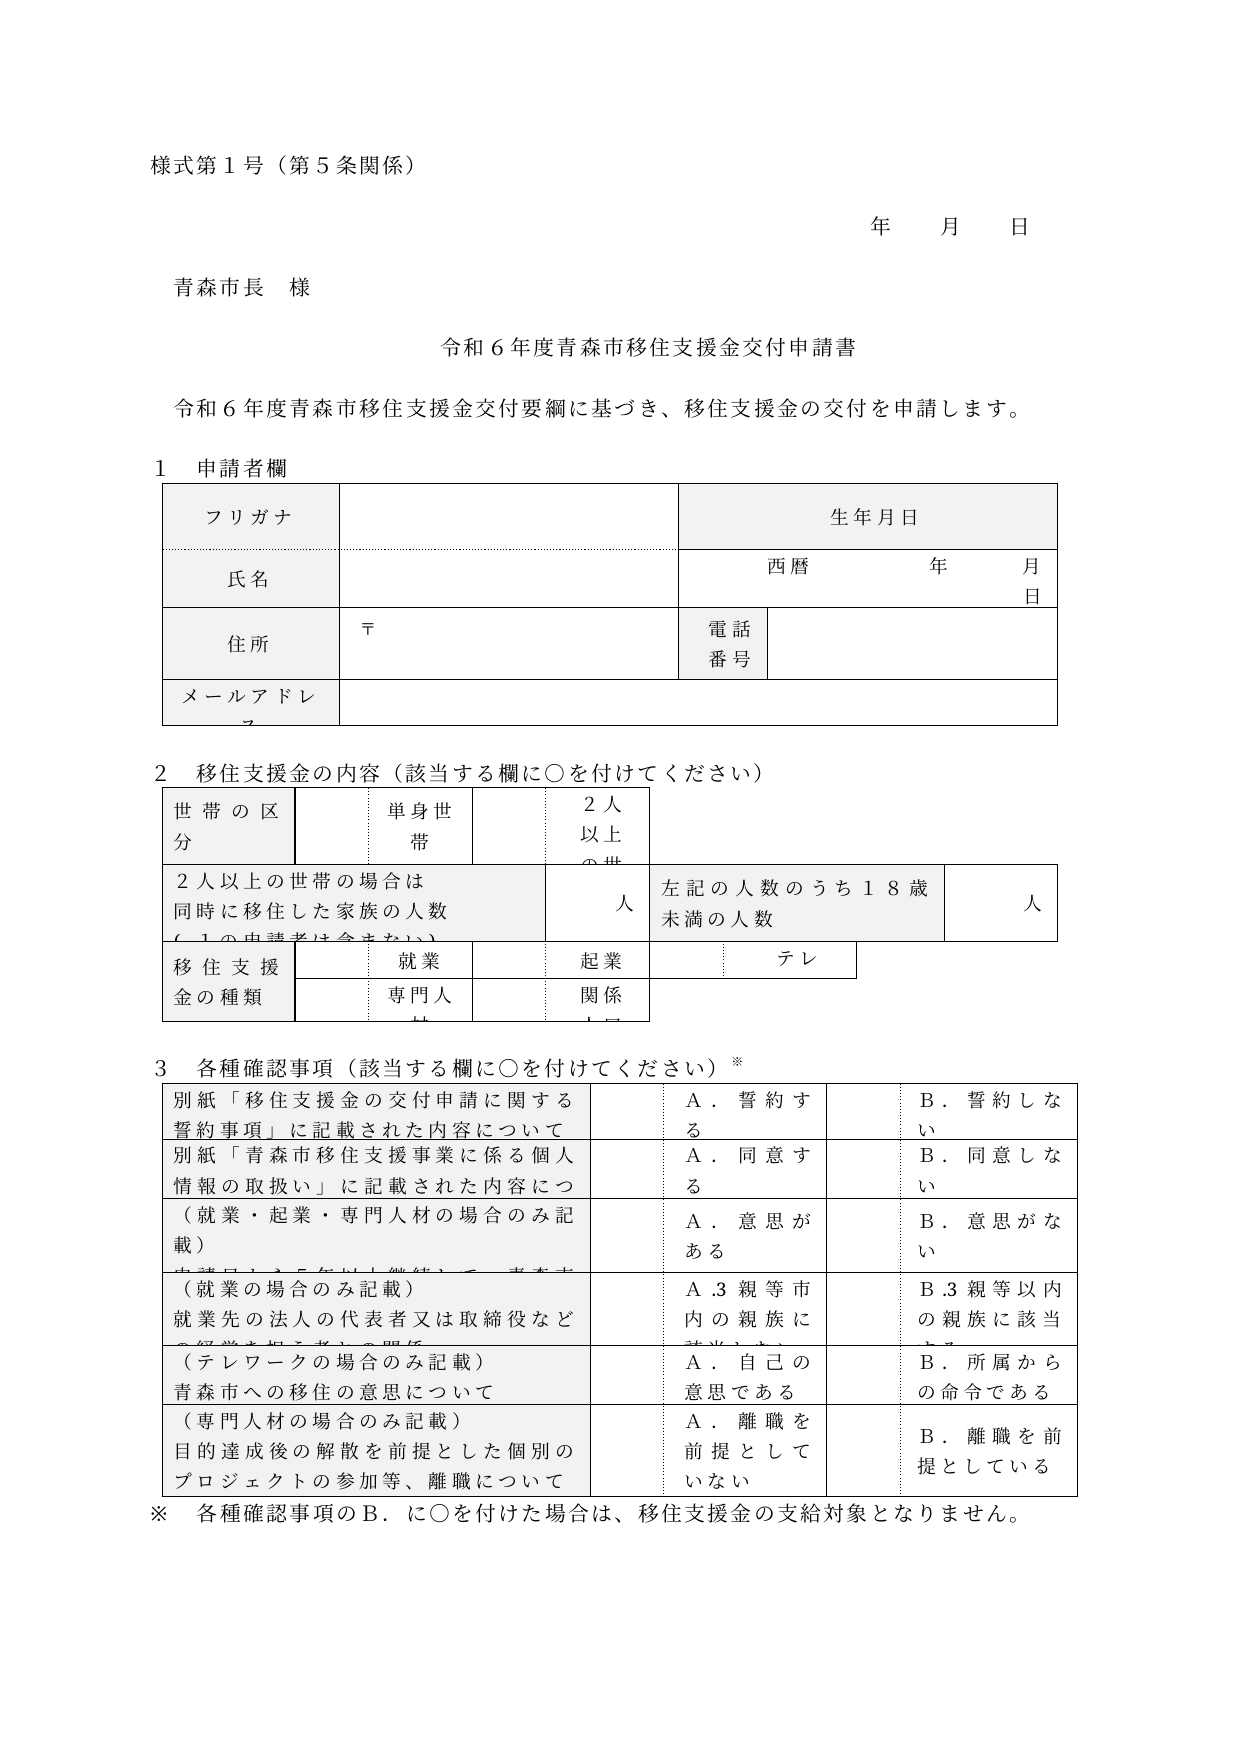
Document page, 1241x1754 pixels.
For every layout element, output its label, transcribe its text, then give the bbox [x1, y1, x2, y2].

text ※ 各種確認事項のＢ.に○を付けた場合は、移住支援金の支給対象となりません。 [150, 1497, 1149, 1527]
table_cell Ａ.同意する [664, 1140, 826, 1198]
table_cell [650, 942, 723, 978]
table_header 生年月日 [679, 484, 1057, 549]
table_cell [827, 1405, 900, 1496]
table_cell [340, 680, 1057, 725]
table_cell [591, 1199, 664, 1272]
table_cell [827, 1199, 900, 1272]
table_cell [296, 942, 369, 978]
table_header ２人以上の世帯 [546, 788, 649, 864]
table_cell 人 [546, 865, 649, 941]
table_cell 氏名 [163, 549, 339, 607]
table_cell Ｂ.3親等以内の親族に該当する [900, 1273, 1077, 1345]
table_cell （就業・起業・専門人材の場合のみ記載） 申請日から５年以上継続して、青森市に居住し、かつ、就業又は起業する意思について [163, 1199, 590, 1272]
table_cell 専門人材 [369, 979, 472, 1021]
table_header [296, 788, 369, 864]
table_cell （就業の場合のみ記載） 就業先の法人の代表者又は取締役などの経営を担う者との関係 [163, 1273, 590, 1345]
text 令和６年度青森市移住支援金交付要綱に基づき、移住支援金の交付を申請します。 [150, 392, 1149, 422]
table_cell [827, 1140, 900, 1198]
table_header 単身世帯 [369, 788, 472, 864]
table_header 世帯の区分 [163, 788, 294, 864]
table_cell 就業 [369, 942, 472, 978]
table_cell [473, 979, 546, 1021]
table_header [827, 1084, 900, 1138]
table_cell 西暦 年 月 日 [679, 550, 1057, 607]
table_cell （専門人材の場合のみ記載） 目的達成後の解散を前提とした個別のプロジェクトの参加等、離職について [163, 1405, 590, 1496]
text ２ 移住支援金の内容（該当する欄に○を付けてください） [150, 757, 1149, 787]
table_cell [827, 1346, 900, 1404]
table_cell Ａ.意思がある [664, 1199, 826, 1272]
table_cell [473, 942, 546, 978]
table_cell [340, 549, 678, 607]
text 年 月 日 [173, 210, 1149, 240]
table_cell 〒 [340, 608, 678, 679]
table_cell メールアドレス [163, 680, 339, 725]
text １ 申請者欄 [150, 453, 1149, 483]
table_cell Ｂ.離職を前提としている [900, 1405, 1077, 1496]
table_cell 移住支援金の種類 [163, 942, 294, 1021]
table_cell [591, 1405, 664, 1496]
text ３ 各種確認事項（該当する欄に○を付けてください）※ [150, 1052, 1149, 1083]
text 令和６年度青森市移住支援金交付申請書 [150, 331, 1149, 362]
table_cell 電話 番号 [679, 608, 767, 679]
table_header 別紙「移住支援金の交付申請に関する誓約事項」に記載された内容について [163, 1084, 590, 1138]
table_cell Ａ.3親等市内の親族に該当しない [664, 1273, 826, 1345]
table_cell ２人以上の世帯の場合は 同時に移住した家族の人数 (１の申請者は含まない) [163, 865, 545, 941]
table_cell [591, 1140, 664, 1198]
table_cell 起業 [546, 942, 649, 978]
table_cell Ｂ.意思がない [900, 1199, 1077, 1272]
table_cell Ａ.自己の意思である [664, 1346, 826, 1404]
table_cell 別紙「青森市移住支援事業に係る個人情報の取扱い」に記載された内容について [163, 1140, 590, 1198]
table_cell [296, 979, 369, 1021]
table_cell [768, 608, 1057, 679]
table_header [591, 1084, 664, 1138]
table_cell 左記の人数のうち１８歳未満の人数 [650, 865, 944, 941]
table_cell Ａ.離職を前提としていない [664, 1405, 826, 1496]
table_cell 住所 [163, 608, 339, 679]
table_cell [591, 1273, 664, 1345]
text 様式第１号（第５条関係） [150, 149, 1149, 180]
table_cell （テレワークの場合のみ記載） 青森市への移住の意思について [163, 1346, 590, 1404]
table_header [473, 788, 546, 864]
table_cell 関係人口 [546, 979, 649, 1021]
table_cell 人 [945, 865, 1057, 941]
table_cell テレワーク [723, 942, 856, 978]
text 青森市長 様 [150, 271, 1149, 301]
table_cell Ｂ.同意しない [900, 1140, 1077, 1198]
table_cell [591, 1346, 664, 1404]
table_cell Ｂ.所属からの命令である [900, 1346, 1077, 1404]
table_header フリガナ [163, 484, 339, 549]
table_cell [827, 1273, 900, 1345]
table_header [340, 484, 678, 549]
table_header Ｂ.誓約しない [900, 1084, 1077, 1138]
table_header Ａ.誓約する [664, 1084, 826, 1138]
